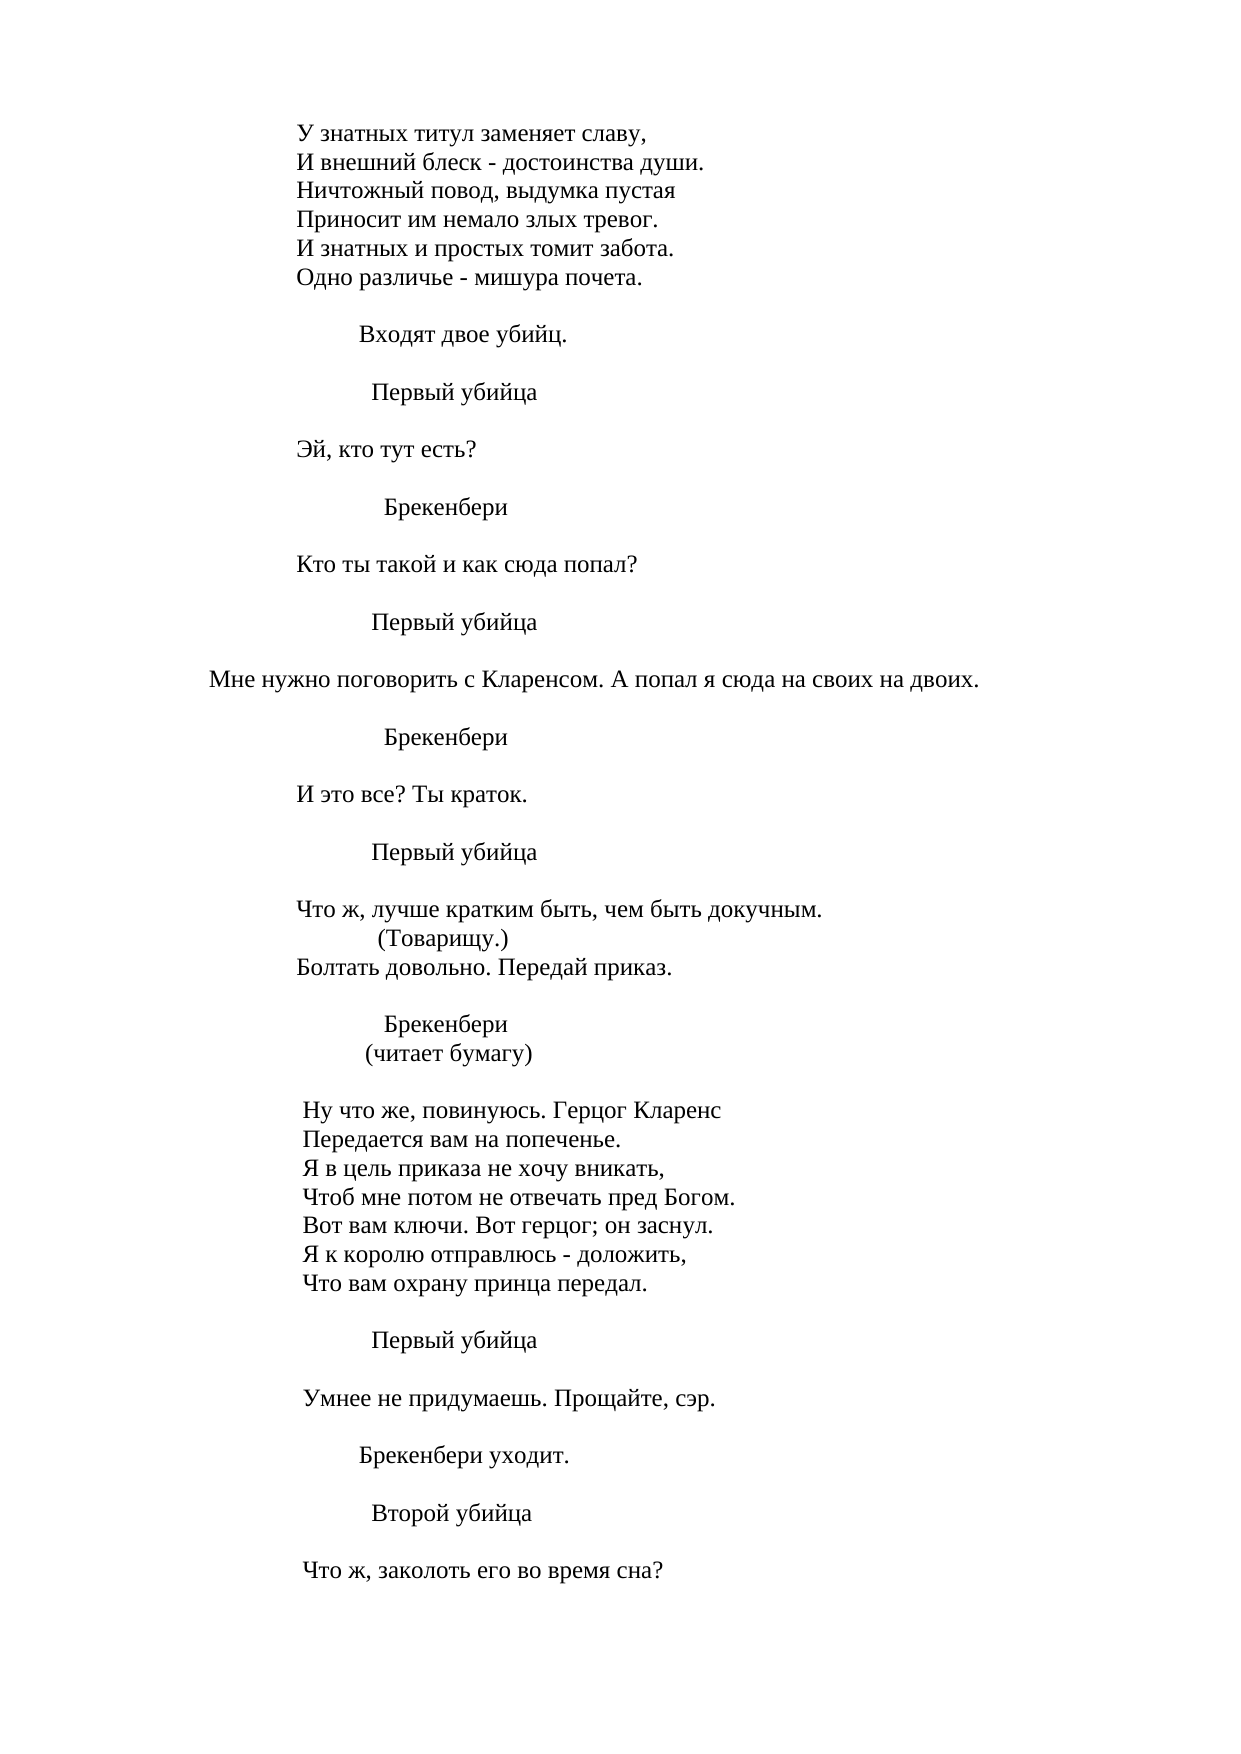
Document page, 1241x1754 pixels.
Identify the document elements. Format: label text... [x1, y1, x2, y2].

text Ну что же, повинуюсь. Герцог Кларенс [177, 1096, 1152, 1124]
text Входят двое убийц. [177, 319, 1152, 348]
text Первый убийца [177, 377, 1152, 406]
text Кто ты такой и как сюда попал? [177, 549, 1152, 578]
text Что вам охрану принца передал. [177, 1268, 1152, 1297]
text Мне нужно поговорить с Кларенсом. А попал я сюда на своих на двоих. [177, 664, 1152, 693]
text (Товарищу.) [177, 923, 1152, 952]
text Я в цель приказа не хочу вникать, [177, 1153, 1152, 1182]
text Эй, кто тут есть? [177, 434, 1152, 463]
text Брекенбери [177, 1009, 1152, 1038]
text Брекенбери уходит. [177, 1441, 1152, 1469]
text И знатных и простых томит забота. [177, 233, 1152, 262]
text Что ж, лучше кратким быть, чем быть докучным. [177, 894, 1152, 923]
text Что ж, заколоть его во время сна? [177, 1556, 1152, 1584]
text (читает бумагу) [177, 1038, 1152, 1067]
text Умнее не придумаешь. Прощайте, сэр. [177, 1383, 1152, 1412]
text Первый убийца [177, 607, 1152, 636]
text Приносит им немало злых тревог. [177, 204, 1152, 233]
text Первый убийца [177, 837, 1152, 866]
text Передается вам на попеченье. [177, 1124, 1152, 1153]
text У знатных титул заменяет славу, [177, 118, 1152, 147]
text И это все? Ты краток. [177, 779, 1152, 808]
text Ничтожный повод, выдумка пустая [177, 176, 1152, 204]
text Второй убийца [177, 1498, 1152, 1527]
text И внешний блеск - достоинства души. [177, 147, 1152, 176]
text Одно различье - мишура почета. [177, 262, 1152, 291]
text Болтать довольно. Передай приказ. [177, 952, 1152, 981]
text Вот вам ключи. Вот герцог; он заснул. [177, 1211, 1152, 1239]
text Брекенбери [177, 492, 1152, 521]
text Я к королю отправлюсь - доложить, [177, 1239, 1152, 1268]
text Первый убийца [177, 1326, 1152, 1354]
text Чтоб мне потом не отвечать пред Богом. [177, 1182, 1152, 1211]
text Брекенбери [177, 722, 1152, 751]
